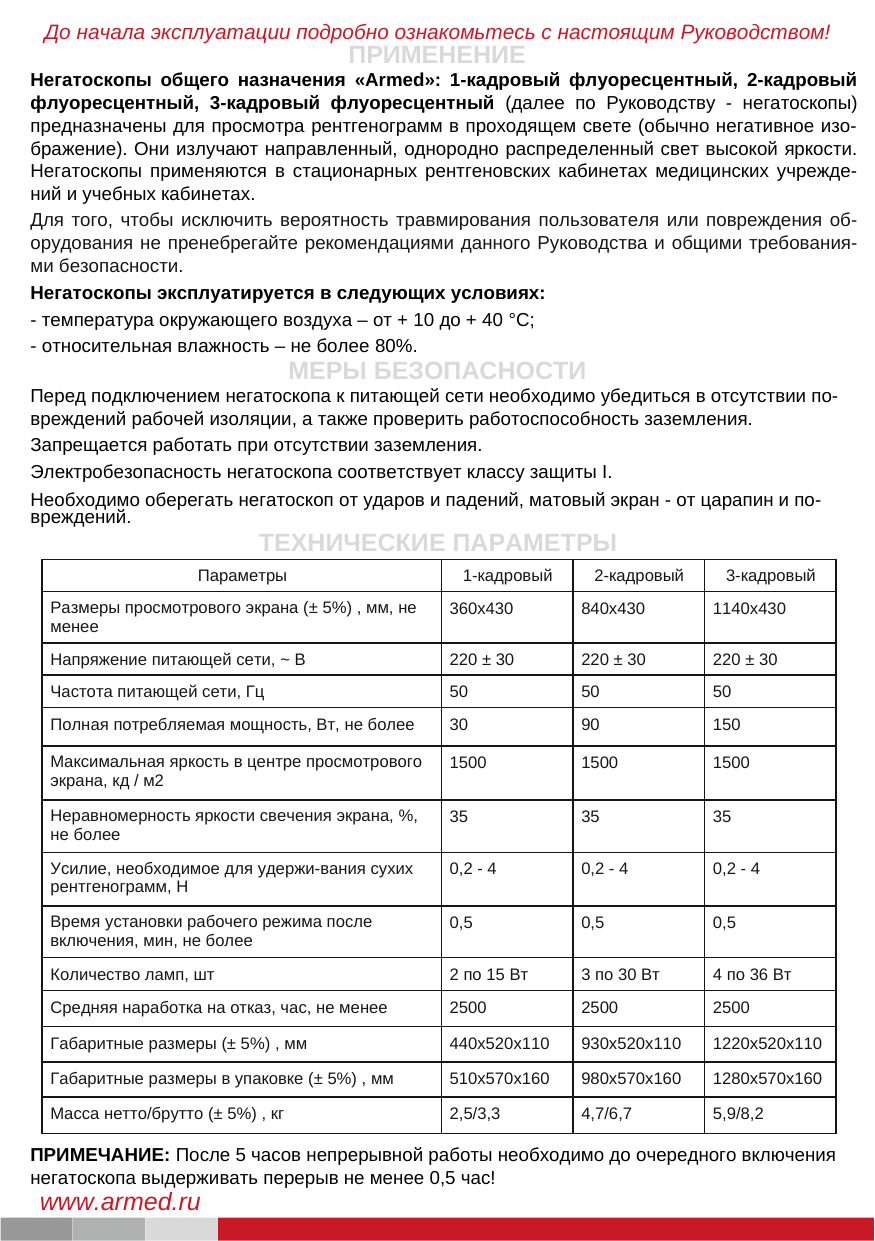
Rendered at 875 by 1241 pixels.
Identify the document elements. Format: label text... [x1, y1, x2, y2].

table_cell 30 [442, 708, 572, 745]
table_cell 510х570х160 [442, 1063, 572, 1096]
subtitle ПРИМЕНЕНИЕ [41, 44, 832, 69]
table_cell 0,5 [442, 907, 572, 957]
table_cell 0,2 - 4 [705, 853, 835, 905]
text вреждений. [30, 511, 874, 526]
table_cell 1500 [705, 747, 835, 799]
text Негатоскопы общего назначения «Armed»: 1-кадровый флуоресцентный, 2-кадровый флуоресцентный, 3-кадровый флуоресцентный (далее по Руководству - негатоскопы) предназначены для просмотра рентгенограмм в проходящем свете (обычно негативное изо- бражение). Они излучают направленный, однородно распределенный свет высокой яркости. Негатоскопы применяются в стационарных рентгеновских кабинетах медицинских учрежде- ний и учебных кабинетах. [30, 69, 858, 204]
table_cell 0,5 [574, 907, 704, 957]
table_cell Напряжение питающей сети, ~ В [43, 644, 441, 674]
table_cell 2,5/3,3 [442, 1098, 572, 1132]
table_cell 930х520х110 [574, 1027, 704, 1061]
table_cell 980х570х160 [574, 1063, 704, 1096]
table_cell Количество ламп, шт [43, 958, 441, 990]
table_cell 0,2 - 4 [442, 853, 572, 905]
table_cell 360х430 [442, 592, 572, 642]
table_cell 35 [574, 801, 704, 851]
table_cell 90 [574, 708, 704, 745]
table_header 1-кадровый [442, 560, 572, 591]
table_cell 2500 [442, 991, 572, 1026]
table_cell 50 [442, 676, 572, 707]
list относительная влажность – не более 80%. [30, 336, 874, 357]
table_cell 0,2 - 4 [574, 853, 704, 905]
text Для того, чтобы исключить вероятность травмирования пользователя или повреждения об- орудования не пренебрегайте рекомендациями данного Руководства и общими требования- ми безопасности. [30, 209, 858, 276]
text Перед подключением негатоскопа к питающей сети необходимо убедиться в отсутствии по- вреждений рабочей изоляции, а также проверить работоспособность заземления. [30, 385, 874, 429]
table_cell 1220х520х110 [705, 1027, 835, 1061]
table_cell Габаритные размеры в упаковке (± 5%) , мм [43, 1063, 441, 1096]
table_cell 220 ± 30 [705, 644, 835, 674]
table_cell Максимальная яркость в центре просмотрового экрана, кд / м2 [43, 747, 441, 799]
text Необходимо оберегать негатоскоп от ударов и падений, матовый экран - от царапин и по- [30, 488, 874, 510]
table_cell 50 [574, 676, 704, 707]
table_cell 2 по 15 Вт [442, 958, 572, 990]
subtitle ТЕХНИЧЕСКИЕ ПАРАМЕТРЫ [42, 528, 833, 557]
subtitle МЕРЫ БЕЗОПАСНОСТИ [42, 357, 832, 385]
table_cell 3 по 30 Вт [574, 958, 704, 990]
table_cell 35 [442, 801, 572, 851]
table_cell Средняя наработка на отказ, час, не менее [43, 991, 441, 1026]
text www.armed.ru Òîðãîâàÿ ìàðêà «ÀÐÌÅÄ» (495) 989-12-88, (812) 702-73-02, (343) 286-42-73 [39, 1189, 874, 1214]
table_cell Габаритные размеры (± 5%) , мм [43, 1027, 441, 1061]
table_cell 35 [705, 801, 835, 851]
table_cell 2500 [705, 991, 835, 1026]
table_cell Масса нетто/брутто (± 5%) , кг [43, 1098, 441, 1132]
table_cell 1140х430 [705, 592, 835, 642]
table_cell Неравномерность яркости свечения экрана, %, не более [43, 801, 441, 851]
table_cell Размеры просмотрового экрана (± 5%) , мм, не менее [43, 592, 441, 642]
text Запрещается работать при отсутствии заземления. Электробезопасность негатоскопа соответствует классу защиты I. [30, 434, 671, 483]
text ПРИМЕЧАНИЕ: После 5 часов непрерывной работы необходимо до очередного включения негатоскопа выдерживать перерыв не менее 0,5 час! [30, 1144, 874, 1188]
list температура окружающего воздуха – от + 10 до + 40 °С; [30, 309, 874, 330]
table_cell 5,9/8,2 [705, 1098, 835, 1132]
table_header Параметры [43, 560, 441, 591]
table_cell 0,5 [705, 907, 835, 957]
table_header 3-кадровый [705, 560, 835, 591]
table_cell Усилие, необходимое для удержи-вания сухих рентгенограмм, Н [43, 853, 441, 905]
table_cell Частота питающей сети, Гц [43, 676, 441, 707]
table_cell Полная потребляемая мощность, Вт, не более [43, 708, 441, 745]
table_cell 220 ± 30 [442, 644, 572, 674]
text До начала эксплуатации подробно ознакомьтесь с настоящим Руководством! [42, 22, 832, 44]
table_cell 1280х570х160 [705, 1063, 835, 1096]
table_header 2-кадровый [574, 560, 704, 591]
table_cell 840х430 [574, 592, 704, 642]
table_cell 50 [705, 676, 835, 707]
table_cell Время установки рабочего режима после включения, мин, не более [43, 907, 441, 957]
table_cell 440х520х110 [442, 1027, 572, 1061]
table_cell 1500 [574, 747, 704, 799]
table_cell 4,7/6,7 [574, 1098, 704, 1132]
text Негатоскопы эксплуатируется в следующих условиях: [30, 282, 874, 303]
table_cell 150 [705, 708, 835, 745]
table_cell 220 ± 30 [574, 644, 704, 674]
table_cell 4 по 36 Вт [705, 958, 835, 990]
table_cell 2500 [574, 991, 704, 1026]
table_cell 1500 [442, 747, 572, 799]
